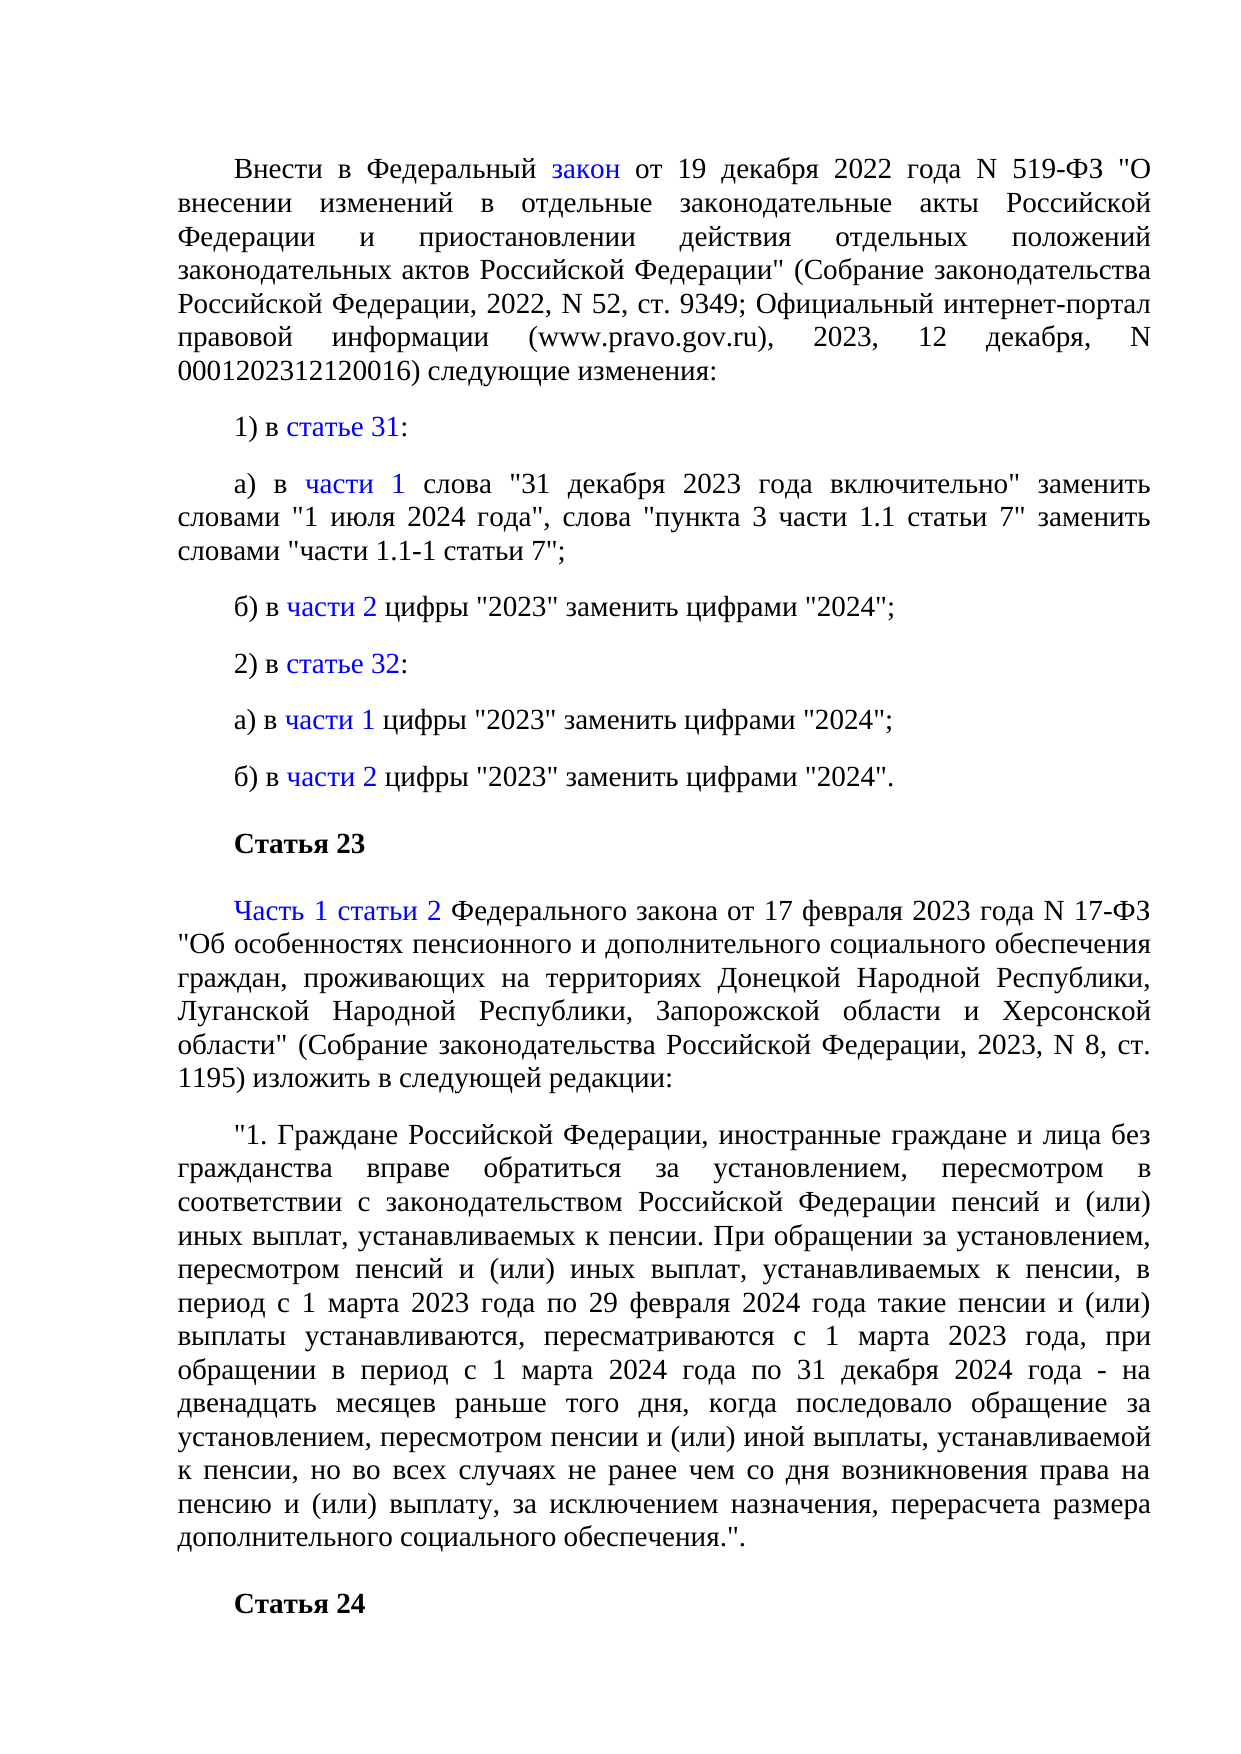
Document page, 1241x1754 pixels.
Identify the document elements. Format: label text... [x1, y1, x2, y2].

text б) в части 2 цифры "2023" заменить цифрами "2024". [177, 759, 1152, 792]
text 1) в статье 31: [177, 409, 1152, 443]
text а) в части 1 слова "31 декабря 2023 года включительно" заменить словами "1 июля 2024 года", слова "пункта 3 части 1.1 статьи 7" заменить словами "части 1.1-1 статьи 7"; [177, 466, 1152, 566]
text 2) в статье 32: [177, 646, 1152, 679]
title Статья 24 [177, 1587, 1152, 1620]
text б) в части 2 цифры "2023" заменить цифрами "2024"; [177, 589, 1152, 623]
text а) в части 1 цифры "2023" заменить цифрами "2024"; [177, 702, 1152, 736]
text Внести в Федеральный закон от 19 декабря 2022 года N 519-ФЗ "О внесении изменений в отдельные законодательные акты Российской Федерации и приостановлении действия отдельных положений законодательных актов Российской Федерации" (Собрание законодательства Российской Федерации, 2022, N 52, ст. 9349; Официальный интернет-портал правовой информации (www.pravo.gov.ru), 2023, 12 декабря, N 0001202312120016) следующие изменения: [177, 152, 1152, 386]
text "1. Граждане Российской Федерации, иностранные граждане и лица без гражданства вправе обратиться за установлением, пересмотром в соответствии с законодательством Российской Федерации пенсий и (или) иных выплат, устанавливаемых к пенсии. При обращении за установлением, пересмотром пенсий и (или) иных выплат, устанавливаемых к пенсии, в период с 1 марта 2023 года по 29 февраля 2024 года такие пенсии и (или) выплаты устанавливаются, пересматриваются с 1 марта 2023 года, при обращении в период с 1 марта 2024 года по 31 декабря 2024 года - на двенадцать месяцев раньше того дня, когда последовало обращение за установлением, пересмотром пенсии и (или) иной выплаты, устанавливаемой к пенсии, но во всех случаях не ранее чем со дня возникновения права на пенсию и (или) выплату, за исключением назначения, перерасчета размера дополнительного социального обеспечения.". [177, 1117, 1152, 1553]
title Статья 23 [177, 826, 1152, 859]
text Часть 1 статьи 2 Федерального закона от 17 февраля 2023 года N 17-ФЗ "Об особенностях пенсионного и дополнительного социального обеспечения граждан, проживающих на территориях Донецкой Народной Республики, Луганской Народной Республики, Запорожской области и Херсонской области" (Собрание законодательства Российской Федерации, 2023, N 8, ст. 1195) изложить в следующей редакции: [177, 893, 1152, 1094]
